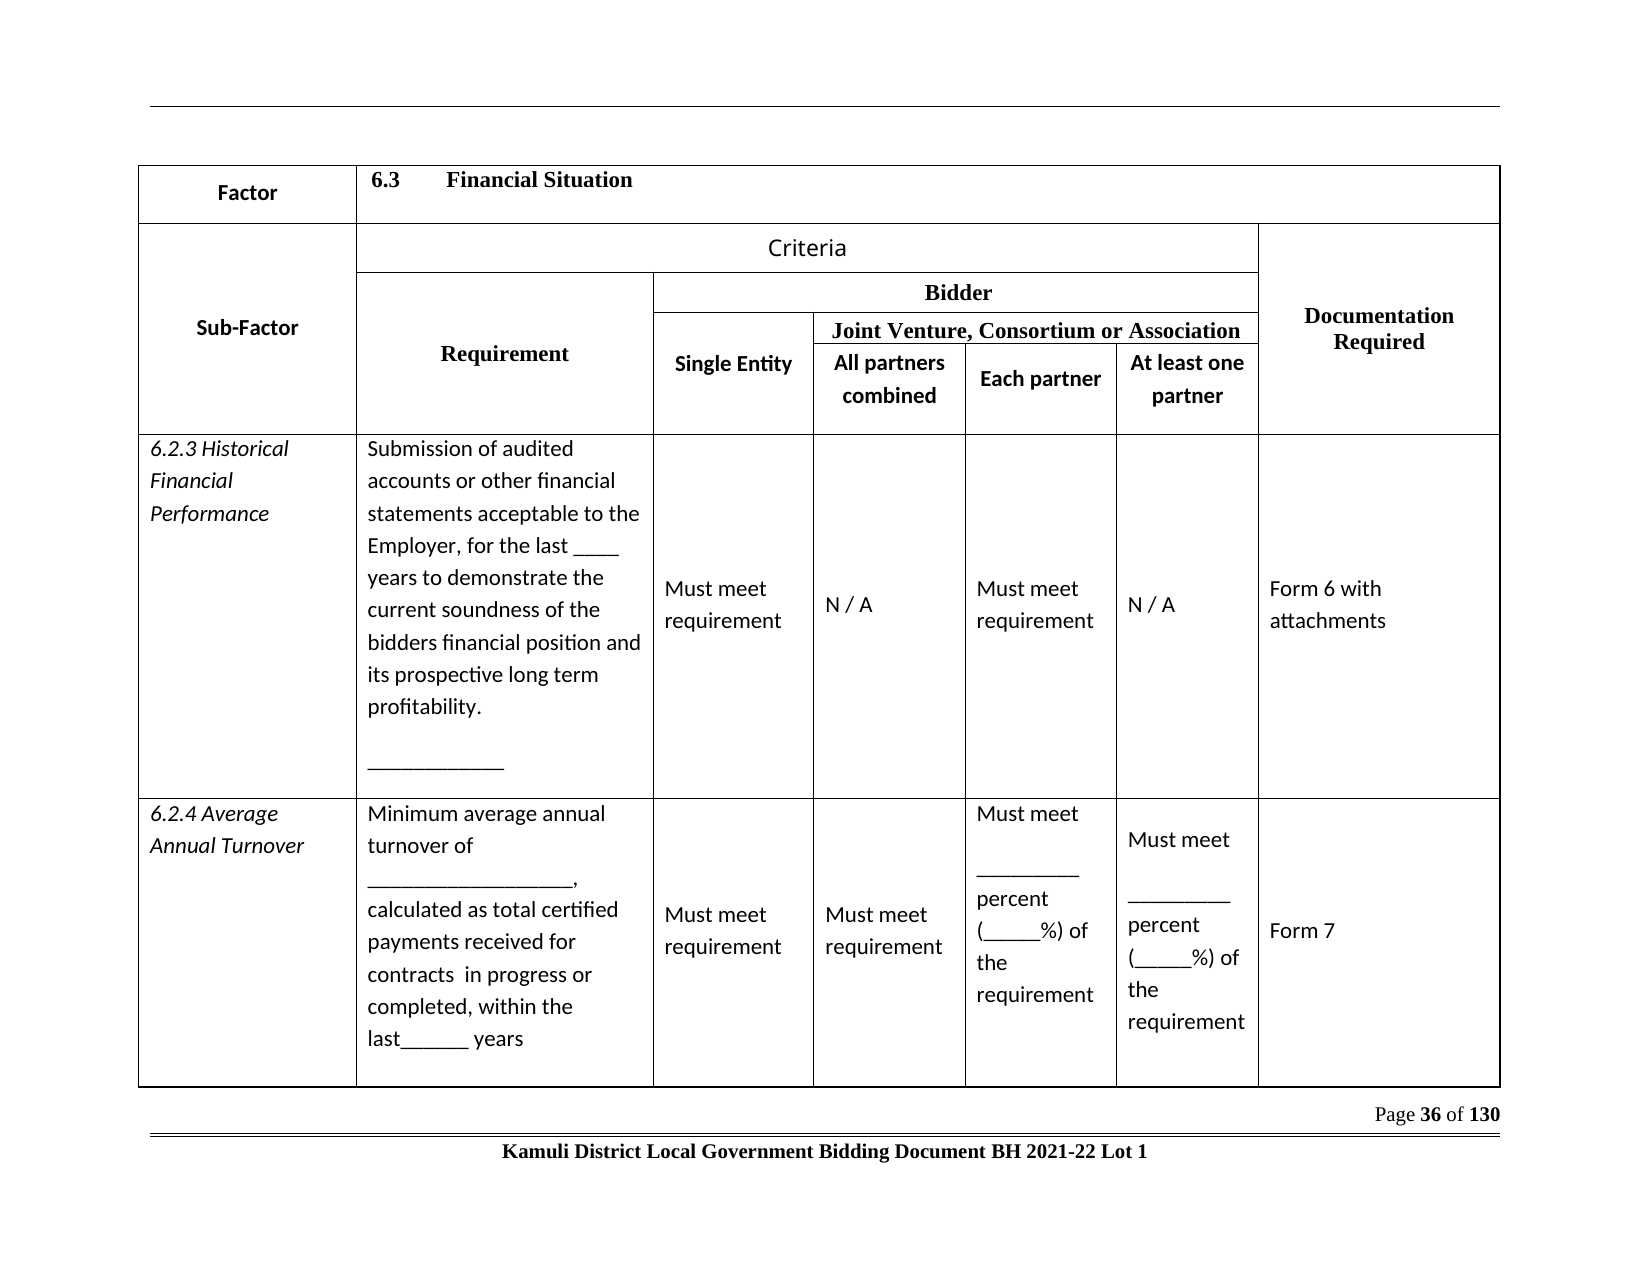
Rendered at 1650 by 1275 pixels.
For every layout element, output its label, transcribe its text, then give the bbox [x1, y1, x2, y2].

table_cell At least one partner [1117, 344, 1258, 433]
table_cell All partners combined [814, 344, 965, 433]
table_cell 6.2.3 Historical Financial Performance [139, 435, 356, 798]
table_cell Minimum average annual turnover of __________________, calculated as total certified payments received for contracts in progress or completed, within the last______ years [357, 799, 653, 1086]
table_cell Sub-Factor [139, 224, 356, 433]
table_cell Must meet requirement [654, 435, 813, 798]
table_cell Requirement [357, 273, 653, 433]
table_cell Must meet _________ percent (_____%) of the requirement [1117, 799, 1258, 1086]
table_cell Submission of audited accounts or other financial statements acceptable to the Employer, for the last ____ years to demonstrate the current soundness of the bidders financial position and its prospective long term profitability. ____________ [357, 435, 653, 798]
table_cell Form 6 with attachments [1259, 435, 1499, 798]
table_header 6.3 Financial Situation [357, 166, 1499, 223]
table_cell Must meet requirement [966, 435, 1116, 798]
table_cell Must meet _________ percent (_____%) of the requirement [966, 799, 1116, 1086]
table_cell 6.2.4 Average Annual Turnover [139, 799, 356, 1086]
table_cell Documentation Required [1259, 224, 1499, 433]
table_cell N / A [1117, 435, 1258, 798]
table_cell Single Entity [654, 313, 813, 433]
table_cell Bidder [654, 273, 1258, 312]
table_cell Criteria [357, 224, 1258, 272]
table_cell Each partner [966, 344, 1116, 433]
table_cell N / A [814, 435, 965, 798]
table_cell Form 7 [1259, 799, 1499, 1086]
table_cell Must meet requirement [654, 799, 813, 1086]
table_header Factor [139, 166, 356, 223]
table_cell Joint Venture, Consortium or Association [814, 313, 1258, 343]
table_cell Must meet requirement [814, 799, 965, 1086]
